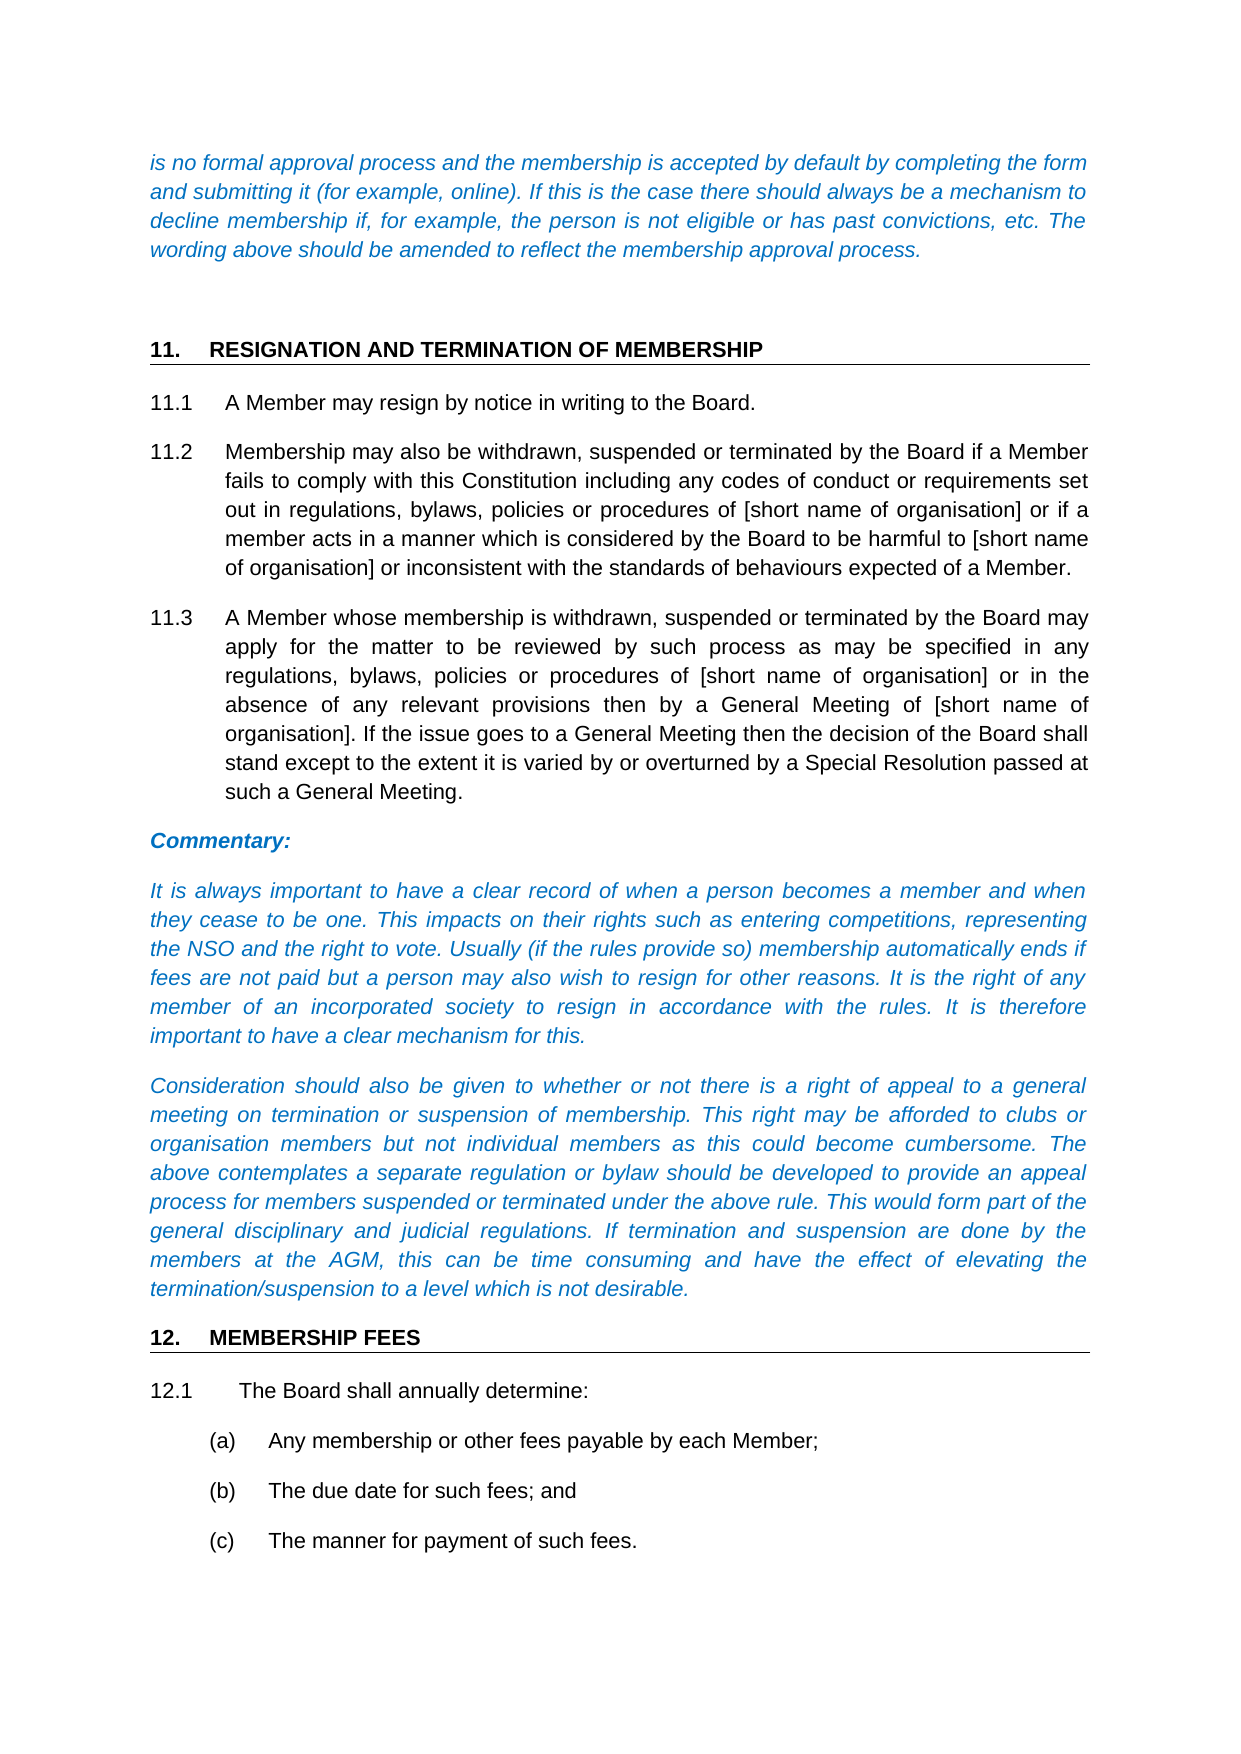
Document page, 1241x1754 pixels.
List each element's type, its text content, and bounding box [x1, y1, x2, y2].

text MEMBERSHIP FEES [150, 1325, 1090, 1352]
text The manner for payment of such fees. [209, 1527, 1090, 1553]
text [150, 150, 1090, 262]
text The due date for such fees; and [209, 1478, 1090, 1503]
text A Member whose membership is withdrawn, suspended or terminated by the Board may apply for the matter to be reviewed by such process as may be specified in any regulations, bylaws, policies or procedures of [short name of organisation] or in the absence of any relevant provisions then by a General Meeting of [short name of organisation]. If the issue goes to a General Meeting then the decision of the Board shall stand except to the extent it is varied by or overturned by a Special Resolution passed at such a General Meeting. [150, 605, 1090, 804]
text It is always important to have a clear record of when a person becomes a member and when they cease to be one. This impacts on their rights such as entering competitions, representing the NSO and the right to vote. Usually (if the rules provide so) membership automatically ends if fees are not paid but a person may also wish to resign for other reasons. It is the right of any member of an incorporated society to resign in accordance with the rules. It is therefore important to have a clear mechanism for this. [150, 878, 1090, 1048]
text RESIGNATION AND TERMINATION OF MEMBERSHIP [150, 336, 1090, 364]
text A Member may resign by notice in writing to the Board. [150, 389, 1090, 414]
text Commentary: [150, 828, 1090, 853]
text Consideration should also be given to whether or not there is a right of appeal to a general meeting on termination or suspension of membership. This right may be afforded to clubs or organisation members but not individual members as this could become cumbersome. The above contemplates a separate regulation or bylaw should be developed to provide an appeal process for members suspended or terminated under the above rule. This would form part of the general disciplinary and judicial regulations. If termination and suspension are done by the members at the AGM, this can be time consuming and have the effect of elevating the termination/suspension to a level which is not desirable. [150, 1073, 1090, 1301]
text The Board shall annually determine: [150, 1378, 1090, 1403]
text Any membership or other fees payable by each Member; [209, 1428, 1090, 1453]
text Membership may also be withdrawn, suspended or terminated by the Board if a Member fails to comply with this Constitution including any codes of conduct or requirements set out in regulations, bylaws, policies or procedures of [short name of organisation] or if a member acts in a manner which is considered by the Board to be harmful to [short name of organisation] or inconsistent with the standards of behaviours expected of a Member. [150, 439, 1090, 580]
